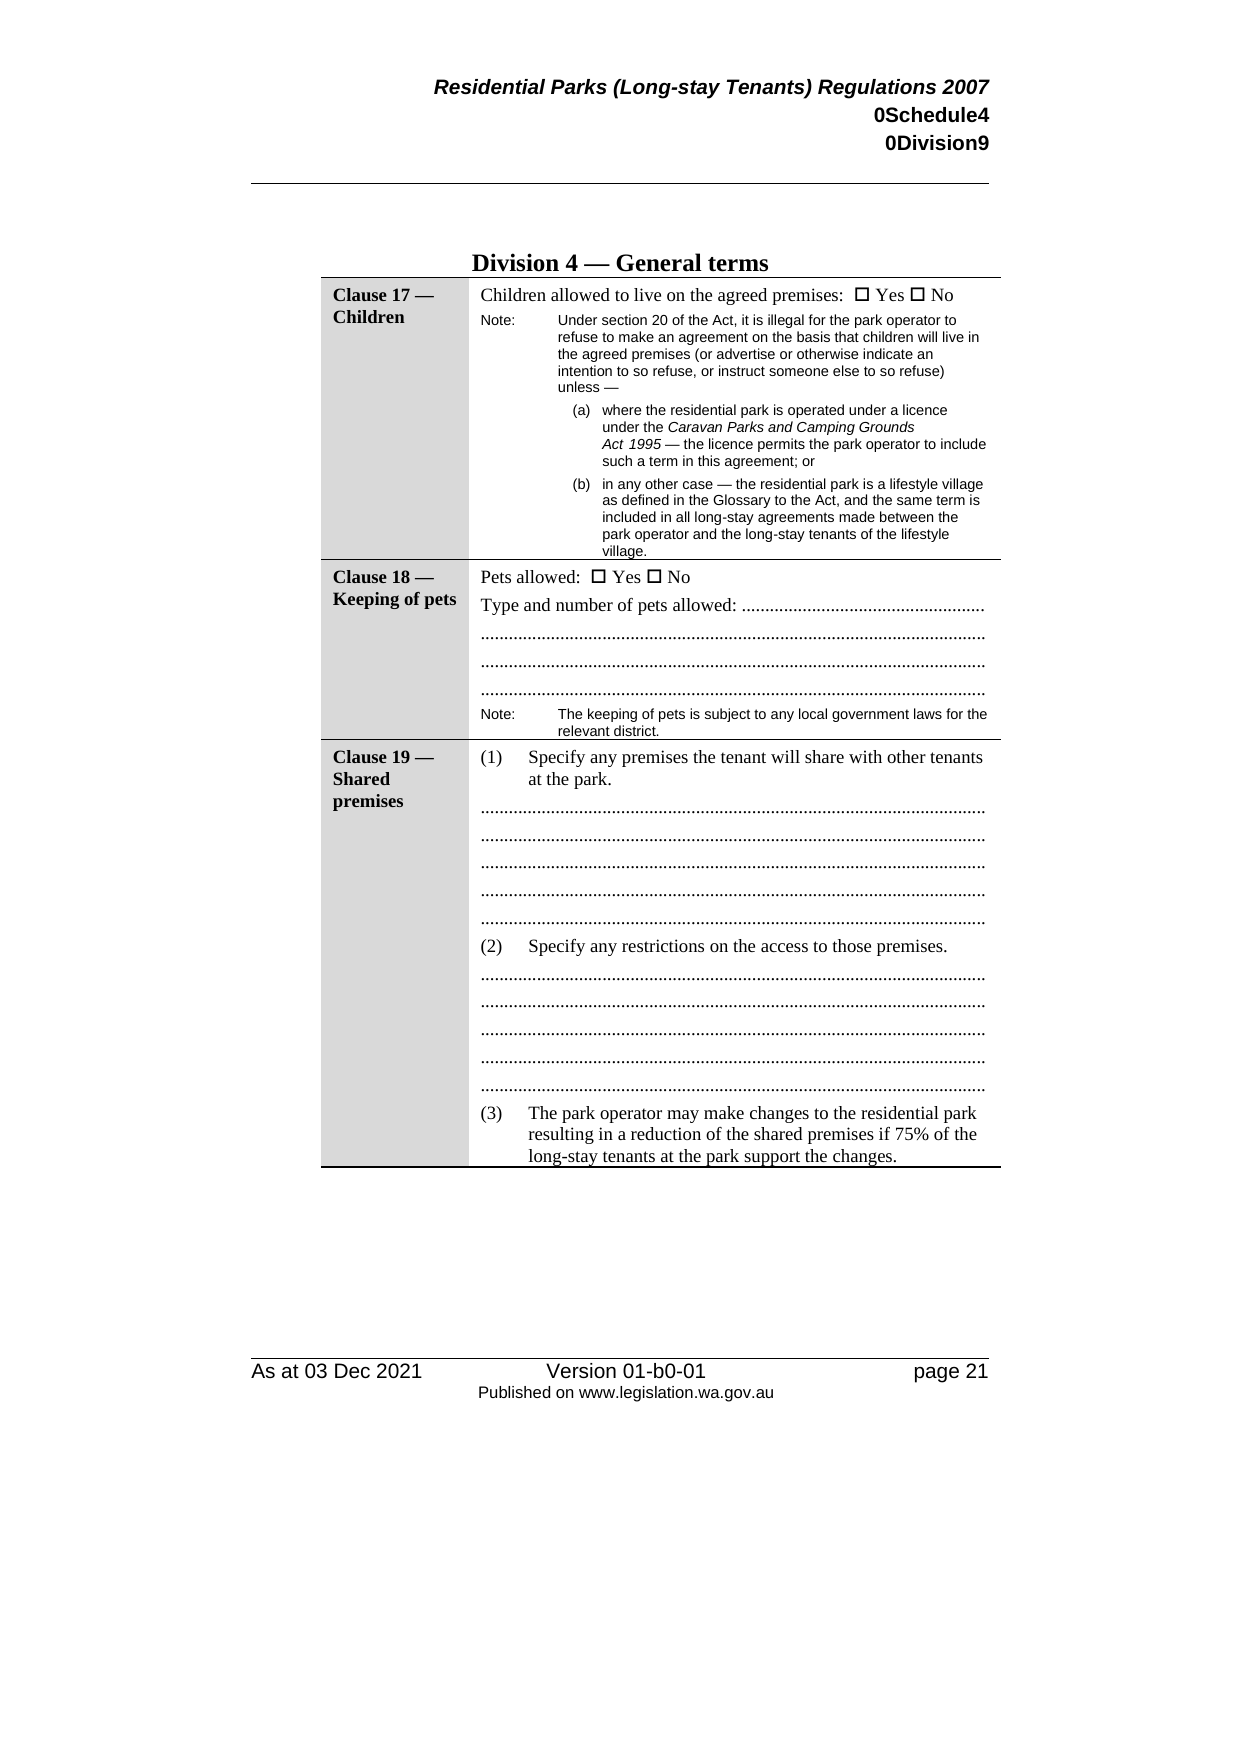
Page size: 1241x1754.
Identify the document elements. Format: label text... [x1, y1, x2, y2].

table_cell Clause 18 — Keeping of pets [321, 560, 469, 739]
table_header Children allowed to live on the agreed premises: Yes No Note: Under section 20 of the Act, it is illegal for the park operator to refuse to make an agreement on the basis that children will live in the agreed premises (or advertise or otherwise indicate an intention to so refuse, or instruct someone else to so refuse) unless — (a) where the residential park is operated under a licence under the Caravan Parks and Camping Grounds Act 1995 — the licence permits the park operator to include such a term in this agreement; or (b) in any other case — the residential park is a lifestyle village as defined in the Glossary to the Act, and the same term is included in all long-stay agreements made between the park operator and the long-stay tenants of the lifestyle village. [469, 278, 1001, 559]
table_cell Clause 19 — Shared premises [321, 740, 469, 1166]
table_cell Pets allowed: Yes No Type and number of pets allowed: .................................................... ............................................................................................................ ............................................................................................................ ............................................................................................................ Note: The keeping of pets is subject to any local government laws for the relevant district. [469, 560, 1001, 739]
subtitle Division 4 — General terms [251, 248, 989, 277]
table_cell (1) Specify any premises the tenant will share with other tenants at the park. ............................................................................................................ ............................................................................................................ ............................................................................................................ ............................................................................................................ ............................................................................................................ (2) Specify any restrictions on the access to those premises. ............................................................................................................ ............................................................................................................ ............................................................................................................ ............................................................................................................ ............................................................................................................ (3) The park operator may make changes to the residential park resulting in a reduction of the shared premises if 75% of the long-stay tenants at the park support the changes. [469, 740, 1001, 1166]
table_header Clause 17 — Children [321, 278, 469, 559]
